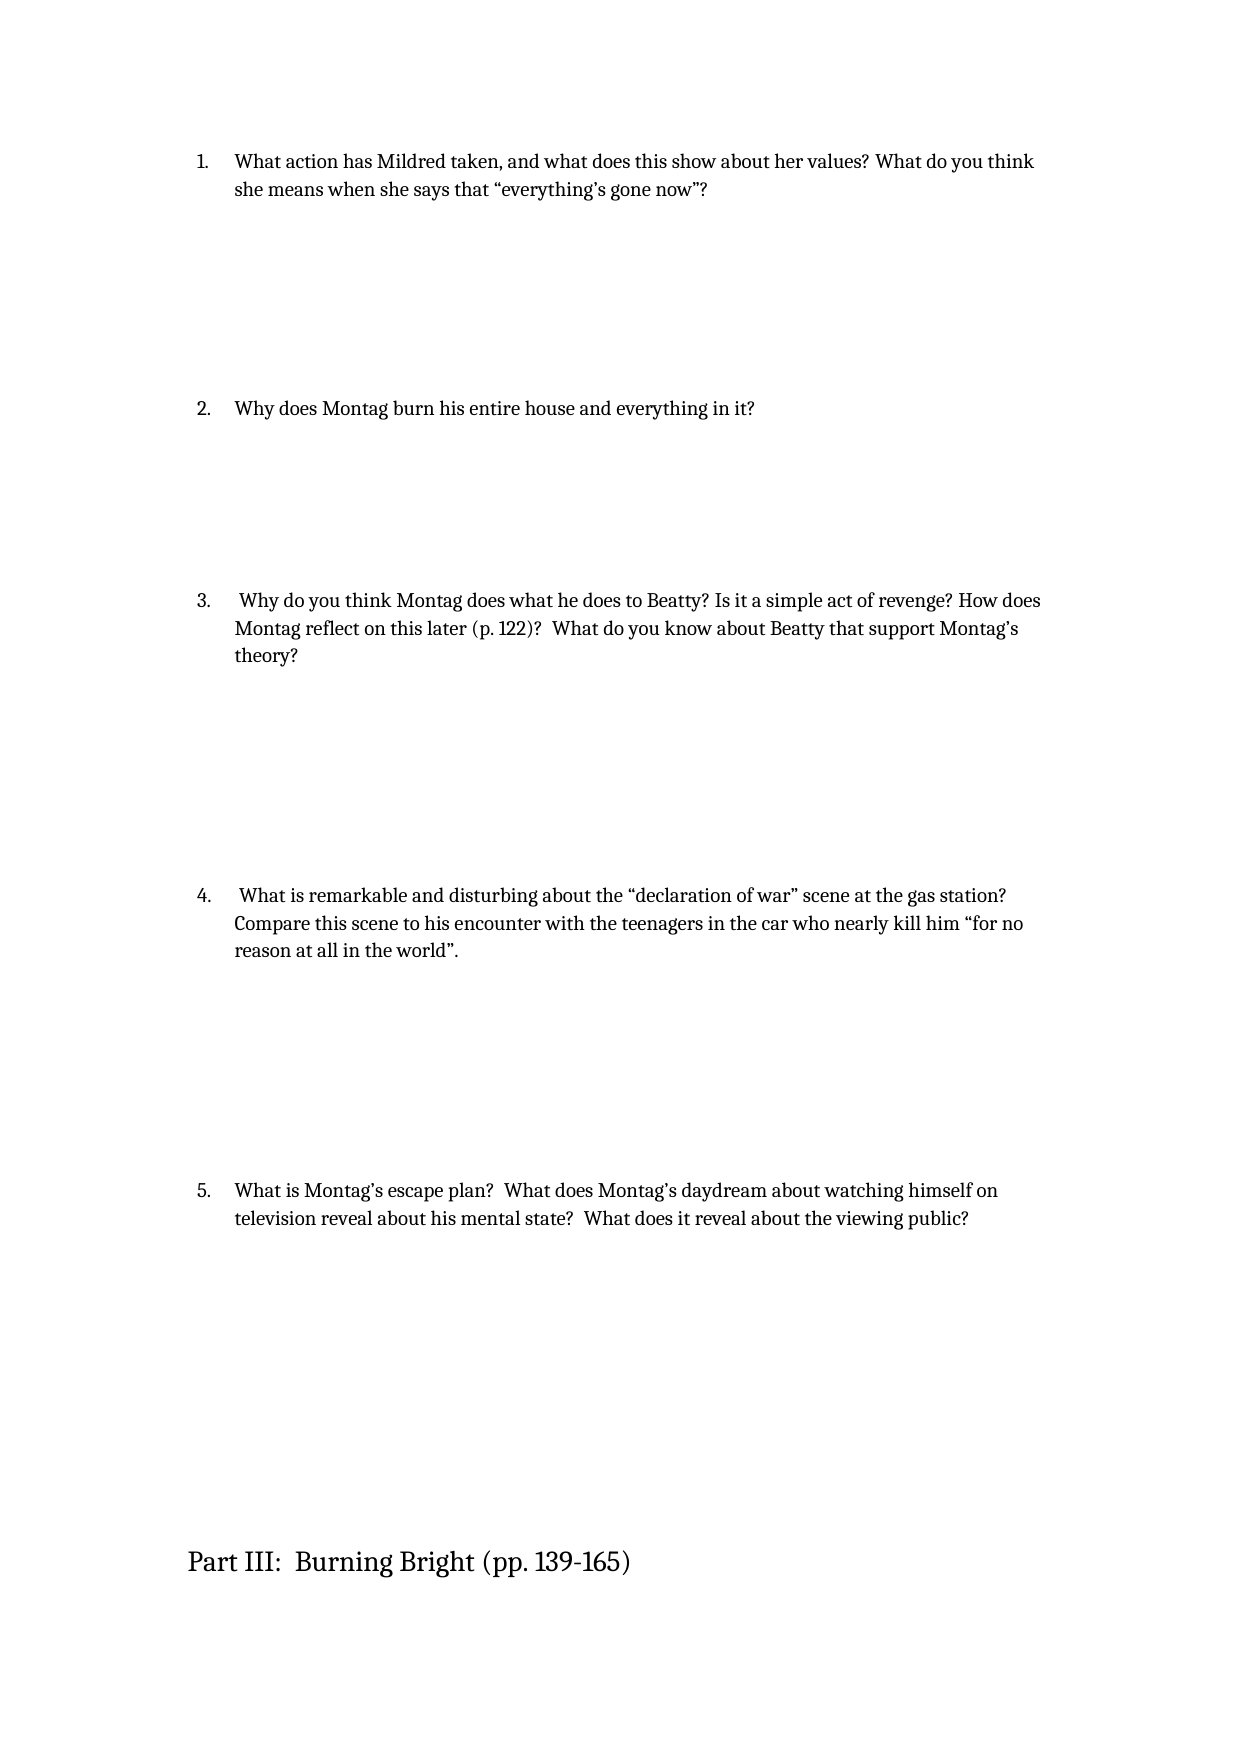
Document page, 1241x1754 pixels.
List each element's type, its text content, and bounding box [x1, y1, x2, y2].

list Why does Montag burn his entire house and everything in it? [197, 397, 1053, 421]
list What is Montag’s escape plan? What does Montag’s daydream about watching himself on television reveal about his mental state? What does it reveal about the viewing public? [197, 1179, 1053, 1230]
list What action has Mildred taken, and what does this show about her values? What do you think she means when she says that “everything’s gone now”? [197, 150, 1053, 201]
text Part III: Burning Bright (pp. 139-165) [187, 1545, 1053, 1579]
list What is remarkable and disturbing about the “declaration of war” scene at the gas station? Compare this scene to his encounter with the teenagers in the car who nearly kill him “for no reason at all in the world”. [197, 884, 1053, 963]
list Why do you think Montag does what he does to Beatty? Is it a simple act of revenge? How does Montag reflect on this later (p. 122)? What do you know about Beatty that support Montag’s theory? [197, 589, 1053, 668]
